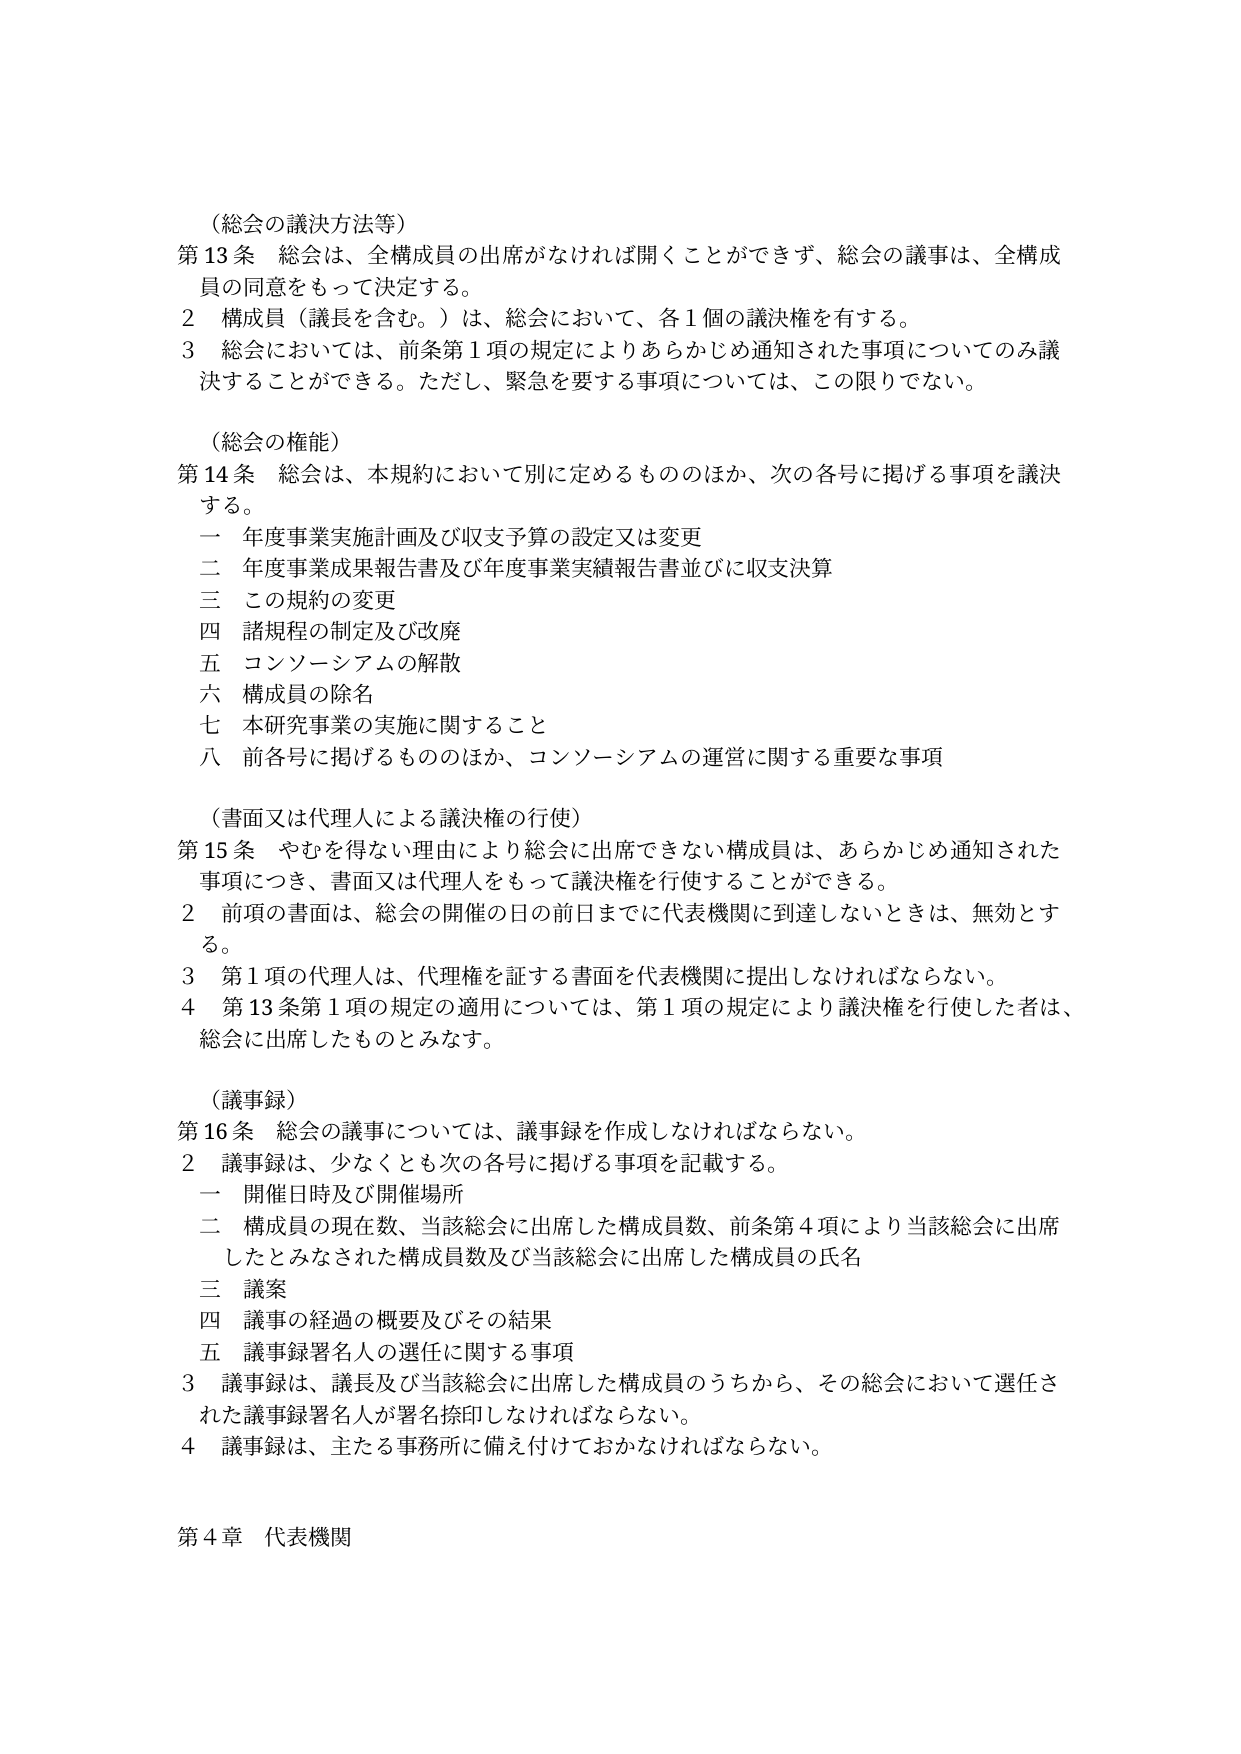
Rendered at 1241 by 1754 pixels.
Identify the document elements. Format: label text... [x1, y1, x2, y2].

text （書面又は代理人による議決権の行使） [177, 801, 1063, 833]
text ２ 構成員（議長を含む。）は、総会において、各１個の議決権を有する｡ [177, 301, 1063, 333]
text 一 開催日時及び開催場所 [177, 1178, 1063, 1209]
text 第15条 やむを得ない理由により総会に出席できない構成員は、あらかじめ通知された事項につき、書面又は代理人をもって議決権を行使することができる。 [177, 833, 1063, 896]
text ４ 議事録は、主たる事務所に備え付けておかなければならない｡ [177, 1429, 1063, 1461]
text ２ 議事録は、少なくとも次の各号に掲げる事項を記載する。 [177, 1146, 1063, 1178]
text （総会の議決方法等） [177, 207, 1063, 238]
text 八 前各号に掲げるもののほか、コンソーシアムの運営に関する重要な事項 [177, 740, 1063, 772]
text ３ 総会においては、前条第１項の規定によりあらかじめ通知された事項についてのみ議決することができる。ただし、緊急を要する事項については、この限りでない。 [177, 333, 1063, 396]
text 四 議事の経過の概要及びその結果 [177, 1303, 1063, 1335]
text ３ 議事録は、議長及び当該総会に出席した構成員のうちから、その総会において選任された議事録署名人が署名捺印しなければならない。 [177, 1366, 1063, 1429]
text （議事録） [177, 1083, 1063, 1114]
text 六 構成員の除名 [177, 677, 1063, 709]
text 一 年度事業実施計画及び収支予算の設定又は変更 [177, 520, 1063, 551]
text 四 諸規程の制定及び改廃 [177, 614, 1063, 646]
text ４ 第13条第１項の規定の適用については、第１項の規定により議決権を行使した者は、総会に出席したものとみなす｡ [177, 990, 1063, 1053]
text 二 構成員の現在数、当該総会に出席した構成員数、前条第４項により当該総会に出席したとみなされた構成員数及び当該総会に出席した構成員の氏名 [177, 1209, 1063, 1272]
text 二 年度事業成果報告書及び年度事業実績報告書並びに収支決算 [177, 551, 1063, 583]
text 第13条 総会は、全構成員の出席がなければ開くことができず、総会の議事は、全構成員の同意をもって決定する｡ [177, 238, 1063, 301]
text 五 議事録署名人の選任に関する事項 [177, 1335, 1063, 1366]
text 第14条 総会は、本規約において別に定めるもののほか、次の各号に掲げる事項を議決する｡ [177, 457, 1063, 520]
text ３ 第１項の代理人は、代理権を証する書面を代表機関に提出しなければならない。 [177, 959, 1063, 990]
text 第４章 代表機関 [177, 1520, 1063, 1552]
text ２ 前項の書面は、総会の開催の日の前日までに代表機関に到達しないときは、無効とする。 [177, 896, 1063, 959]
text 五 コンソーシアムの解散 [177, 646, 1063, 677]
text 七 本研究事業の実施に関すること [177, 709, 1063, 740]
text （総会の権能） [177, 426, 1063, 457]
text 三 この規約の変更 [177, 583, 1063, 614]
text 第16条 総会の議事については、議事録を作成しなければならない。 [177, 1114, 1063, 1146]
text 三 議案 [177, 1272, 1063, 1303]
